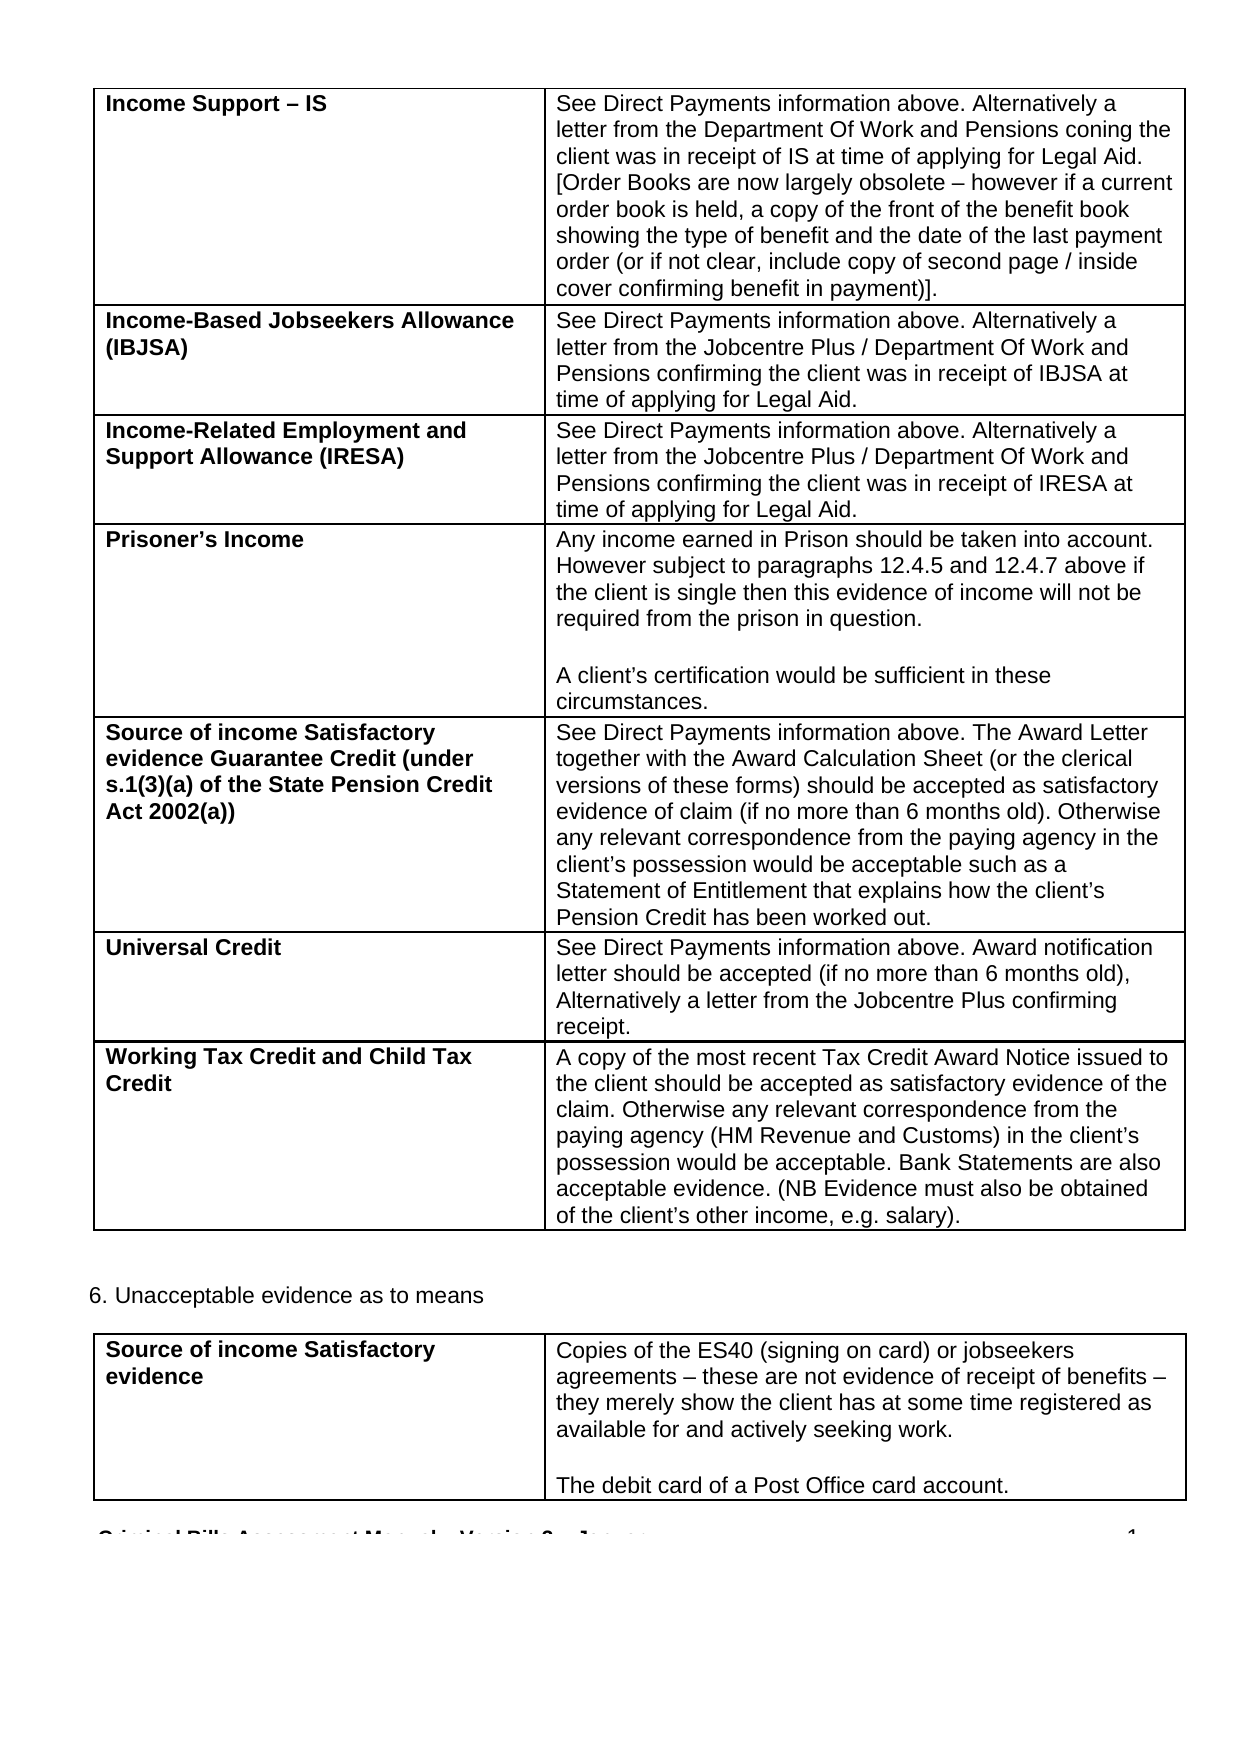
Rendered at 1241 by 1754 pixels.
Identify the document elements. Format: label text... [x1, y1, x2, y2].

table_cell Working Tax Credit and Child Tax Credit [95, 1043, 544, 1229]
table_cell Source of income Satisfactory evidence Guarantee Credit (under s.1(3)(a) of the State Pension Credit Act 2002(a)) [95, 718, 544, 931]
table_cell See Direct Payments information above. Award notification letter should be accepted (if no more than 6 months old), Alternatively a letter from the Jobcentre Plus confirming receipt. [546, 933, 1184, 1040]
table_cell Income-Based Jobseekers Allowance (IBJSA) [95, 306, 544, 414]
table_cell Prisoner’s Income [95, 525, 544, 716]
table_header Income Support – IS [95, 89, 544, 304]
table_cell Any income earned in Prison should be taken into account. However subject to paragraphs 12.4.5 and 12.4.7 above if the client is single then this evidence of income will not be required from the prison in question. A client’s certification would be sufficient in these circumstances. [546, 525, 1184, 716]
table_cell See Direct Payments information above. Alternatively a letter from the Jobcentre Plus / Department Of Work and Pensions confirming the client was in receipt of IBJSA at time of applying for Legal Aid. [546, 306, 1184, 414]
table_header Copies of the ES40 (signing on card) or jobseekers agreements – these are not evidence of receipt of benefits – they merely show the client has at some time registered as available for and actively seeking work. The debit card of a Post Office card account. [546, 1335, 1185, 1499]
table_header Source of income Satisfactory evidence [95, 1335, 544, 1499]
table_cell See Direct Payments information above. The Award Letter together with the Award Calculation Sheet (or the clerical versions of these forms) should be accepted as satisfactory evidence of claim (if no more than 6 months old). Otherwise any relevant correspondence from the paying agency in the client’s possession would be acceptable such as a Statement of Entitlement that explains how the client’s Pension Credit has been worked out. [546, 718, 1184, 931]
table_cell Universal Credit [95, 933, 544, 1040]
table_cell A copy of the most recent Tax Credit Award Notice issued to the client should be accepted as satisfactory evidence of the claim. Otherwise any relevant correspondence from the paying agency (HM Revenue and Customs) in the client’s possession would be acceptable. Bank Statements are also acceptable evidence. (NB Evidence must also be obtained of the client’s other income, e.g. salary). [546, 1043, 1184, 1229]
list Unacceptable evidence as to means [89, 1282, 1203, 1308]
table_header See Direct Payments information above. Alternatively a letter from the Department Of Work and Pensions coning the client was in receipt of IS at time of applying for Legal Aid. [Order Books are now largely obsolete – however if a current order book is held, a copy of the front of the benefit book showing the type of benefit and the date of the last payment order (or if not clear, include copy of second page / inside cover confirming benefit in payment)]. [546, 89, 1184, 304]
table_cell Income-Related Employment and Support Allowance (IRESA) [95, 416, 544, 523]
table_cell See Direct Payments information above. Alternatively a letter from the Jobcentre Plus / Department Of Work and Pensions confirming the client was in receipt of IRESA at time of applying for Legal Aid. [546, 416, 1184, 523]
